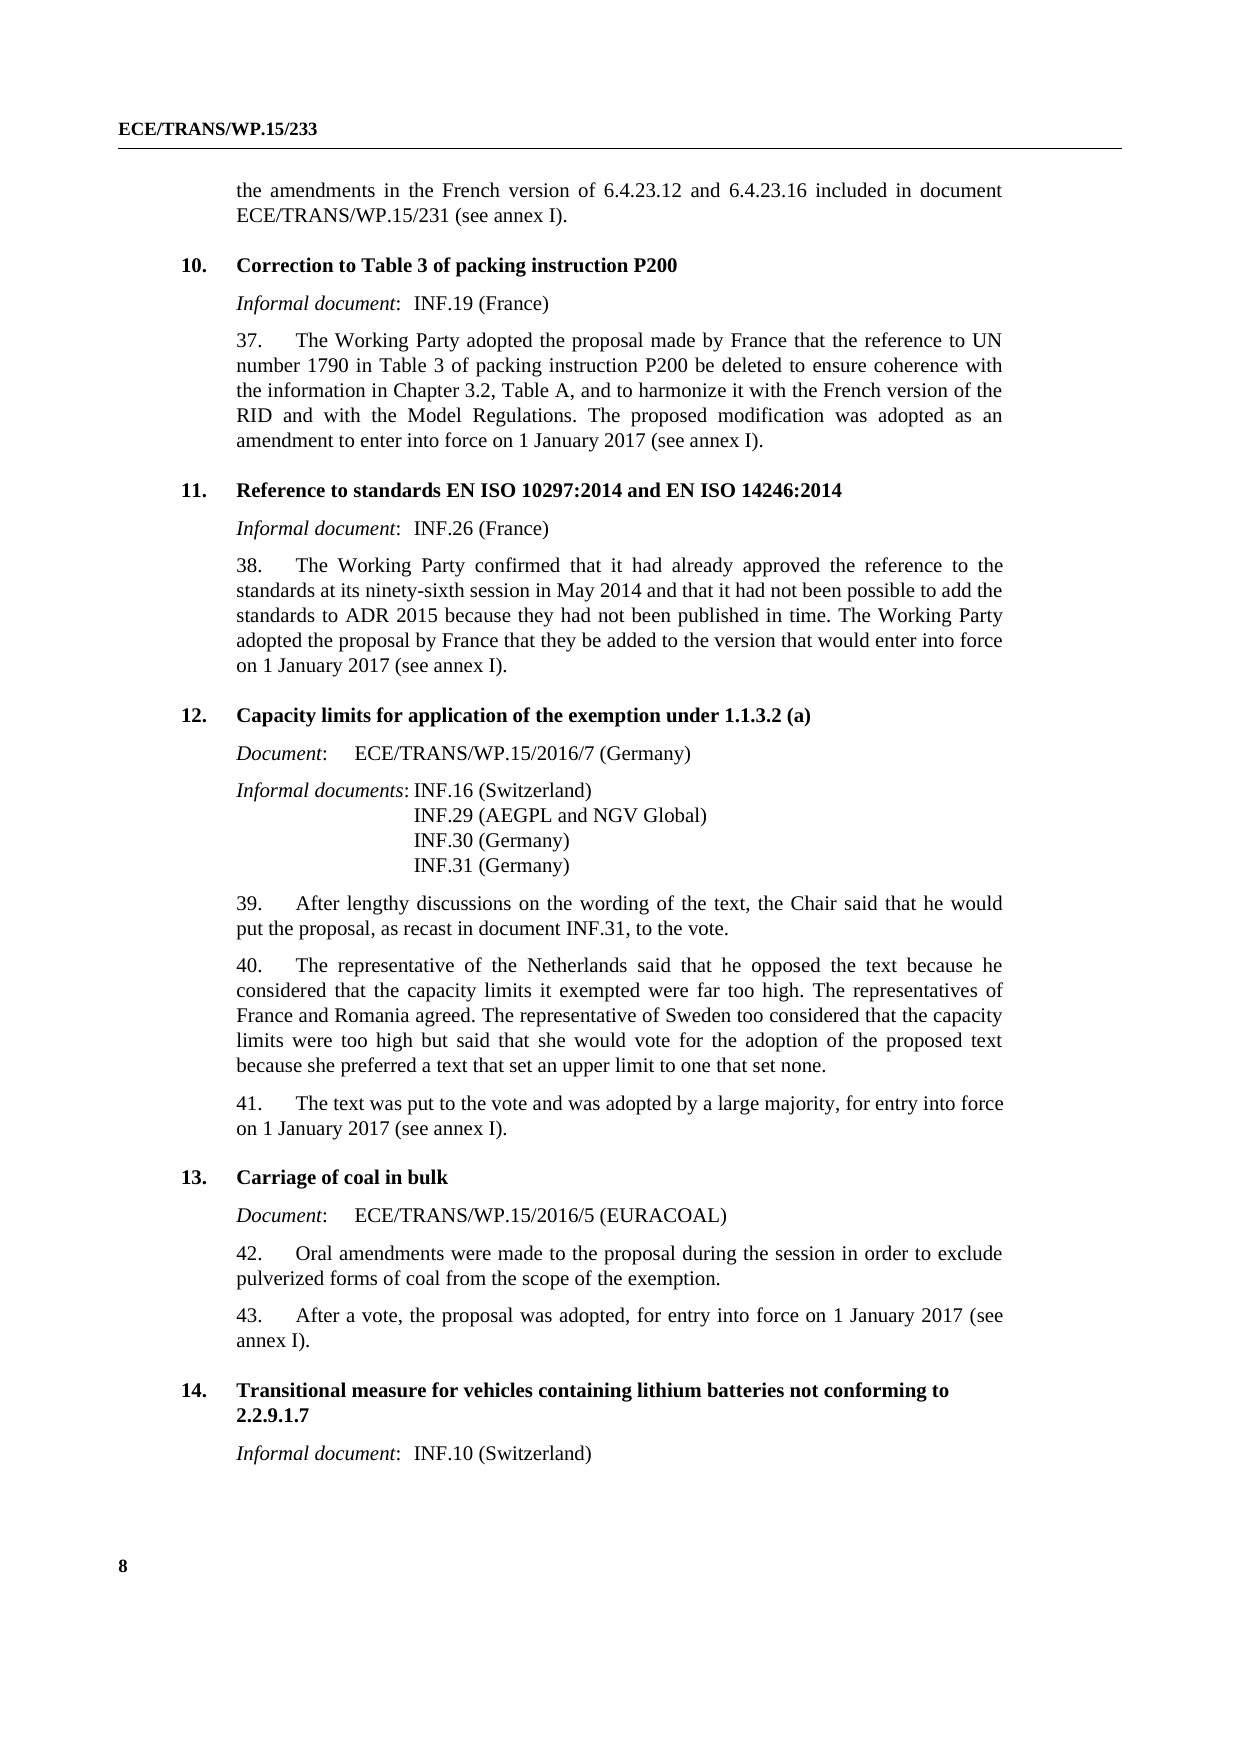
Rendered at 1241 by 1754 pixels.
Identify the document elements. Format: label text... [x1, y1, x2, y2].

text 10. Correction to Table 3 of packing instruction P200 [118, 252, 1004, 277]
text INF.31 (Germany) [354, 852, 1004, 877]
text 40. The representative of the Netherlands said that he opposed the text because he considered that the capacity limits it exempted were far too high. The representatives of France and Romania agreed. The representative of Sweden too considered that the capacity limits were too high but said that she would vote for the adoption of the proposed text because she preferred a text that set an upper limit to one that set none. [236, 952, 1004, 1077]
text INF.29 (AEGPL and NGV Global) [354, 802, 1004, 827]
text 12. Capacity limits for application of the exemption under 1.1.3.2 (a) [118, 702, 1004, 727]
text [236, 177, 1004, 227]
text Informal document: INF.26 (France) [236, 515, 1004, 540]
text Informal document: INF.10 (Switzerland) [236, 1440, 1004, 1465]
text Informal documents: INF.16 (Switzerland) [236, 777, 1004, 802]
text 38. The Working Party confirmed that it had already approved the reference to the standards at its ninety-sixth session in May 2014 and that it had not been possible to add the standards to ADR 2015 because they had not been published in time. The Working Party adopted the proposal by France that they be added to the version that would enter into force on 1 January 2017 (see annex I). [236, 552, 1004, 677]
text Document: ECE/TRANS/WP.15/2016/7 (Germany) [236, 740, 1004, 765]
text 41. The text was put to the vote and was adopted by a large majority, for entry into force on 1 January 2017 (see annex I). [236, 1090, 1004, 1140]
text 11. Reference to standards EN ISO 10297:2014 and EN ISO 14246:2014 [118, 477, 1004, 502]
text Informal document: INF.19 (France) [236, 290, 1004, 315]
text 14. Transitional measure for vehicles containing lithium batteries not conforming to 2.2.9.1.7 [118, 1377, 1004, 1427]
text 13. Carriage of coal in bulk [118, 1165, 1004, 1190]
text 42. Oral amendments were made to the proposal during the session in order to exclude pulverized forms of coal from the scope of the exemption. [236, 1240, 1004, 1290]
text 37. The Working Party adopted the proposal made by France that the reference to UN number 1790 in Table 3 of packing instruction P200 be deleted to ensure coherence with the information in Chapter 3.2, Table A, and to harmonize it with the French version of the RID and with the Model Regulations. The proposed modification was adopted as an amendment to enter into force on 1 January 2017 (see annex I). [236, 327, 1004, 452]
text 39. After lengthy discussions on the wording of the text, the Chair said that he would put the proposal, as recast in document INF.31, to the vote. [236, 890, 1004, 940]
text Document: ECE/TRANS/WP.15/2016/5 (EURACOAL) [236, 1202, 1004, 1227]
text 43. After a vote, the proposal was adopted, for entry into force on 1 January 2017 (see annex I). [236, 1302, 1004, 1352]
text INF.30 (Germany) [354, 827, 1004, 852]
